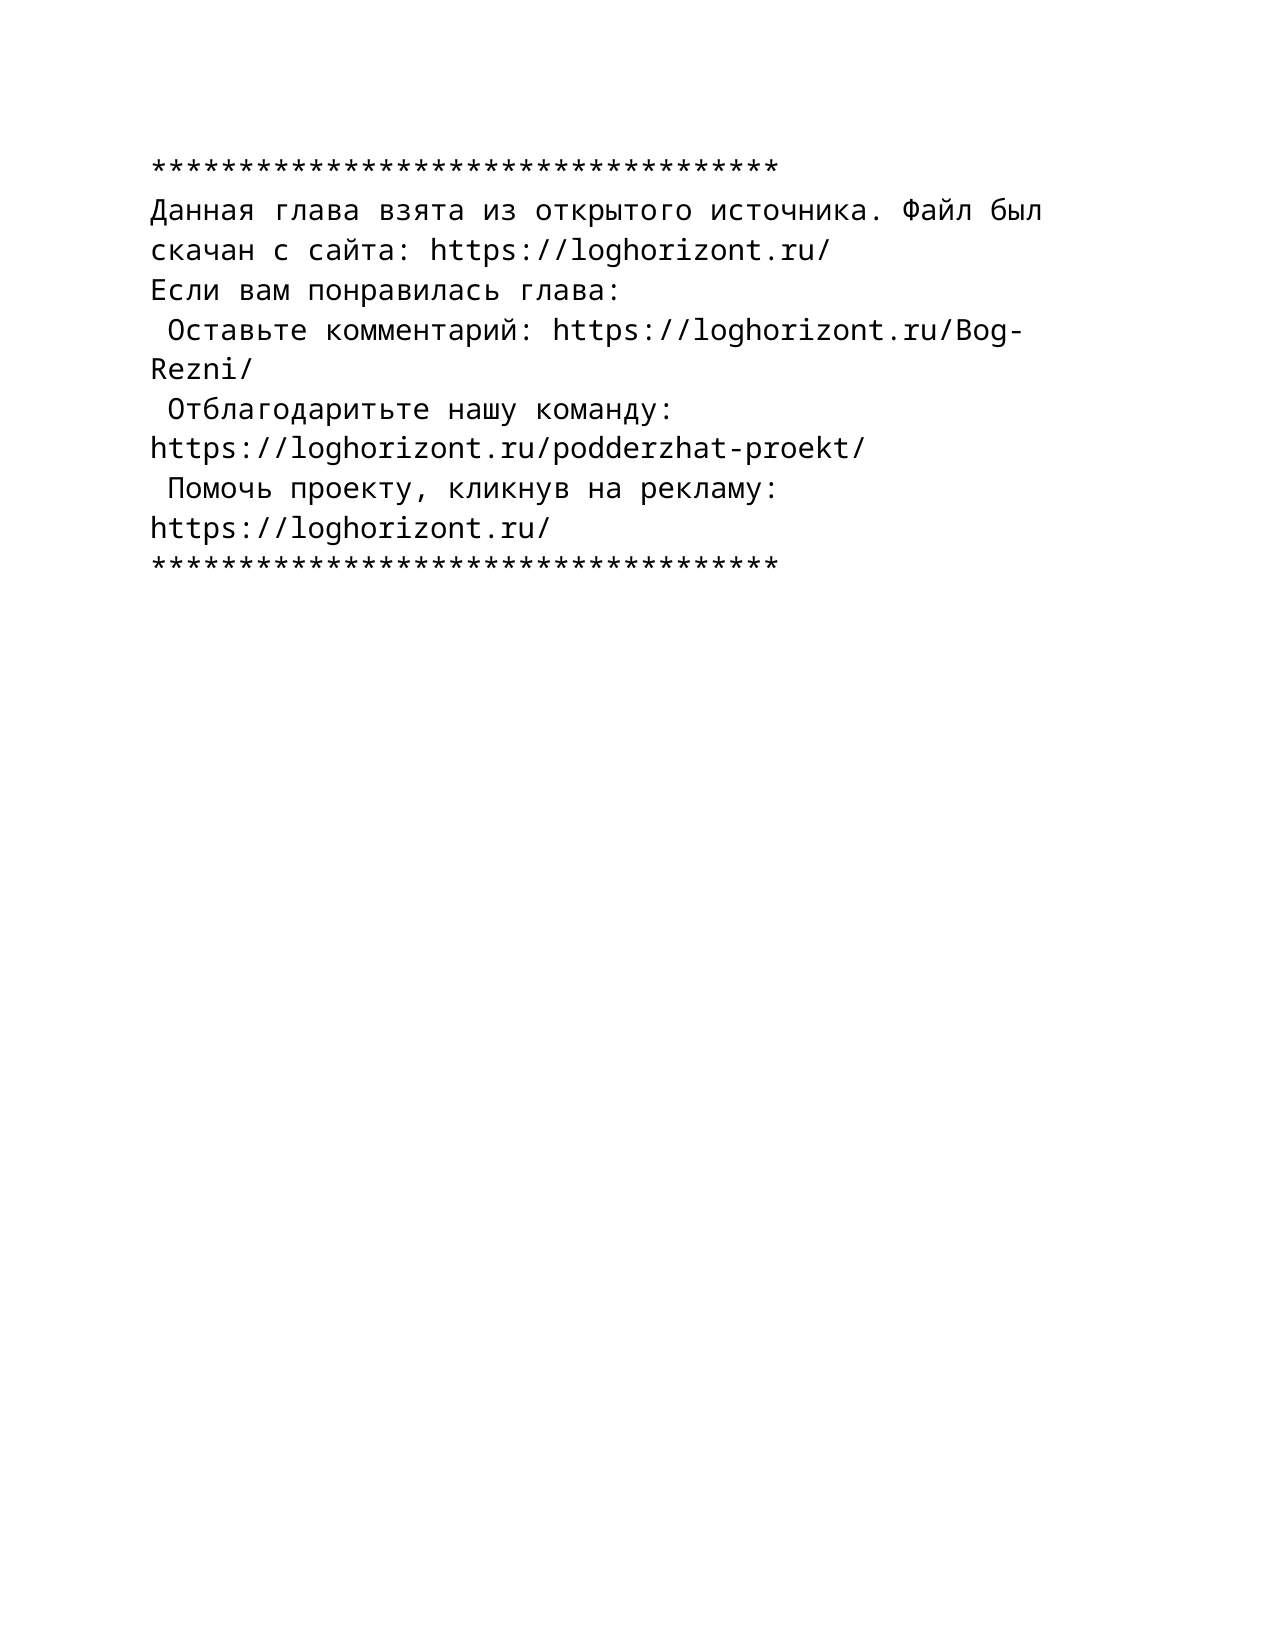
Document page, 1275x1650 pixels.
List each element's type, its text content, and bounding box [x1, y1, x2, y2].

text Данная глава взята из открытого источника. Файл был скачан с сайта: https://loghorizont.ru/ [150, 190, 1125, 269]
text ************************************ [150, 547, 1125, 587]
text ************************************ [150, 150, 1125, 190]
text Если вам понравилась глава: [150, 269, 1125, 309]
text Помочь проекту, кликнув на рекламу: https://loghorizont.ru/ [150, 467, 1125, 547]
text Оставьте комментарий: https://loghorizont.ru/Bog-Rezni/ [150, 309, 1125, 388]
text Отблагодаритьте нашу команду: https://loghorizont.ru/podderzhat-proekt/ [150, 388, 1125, 467]
